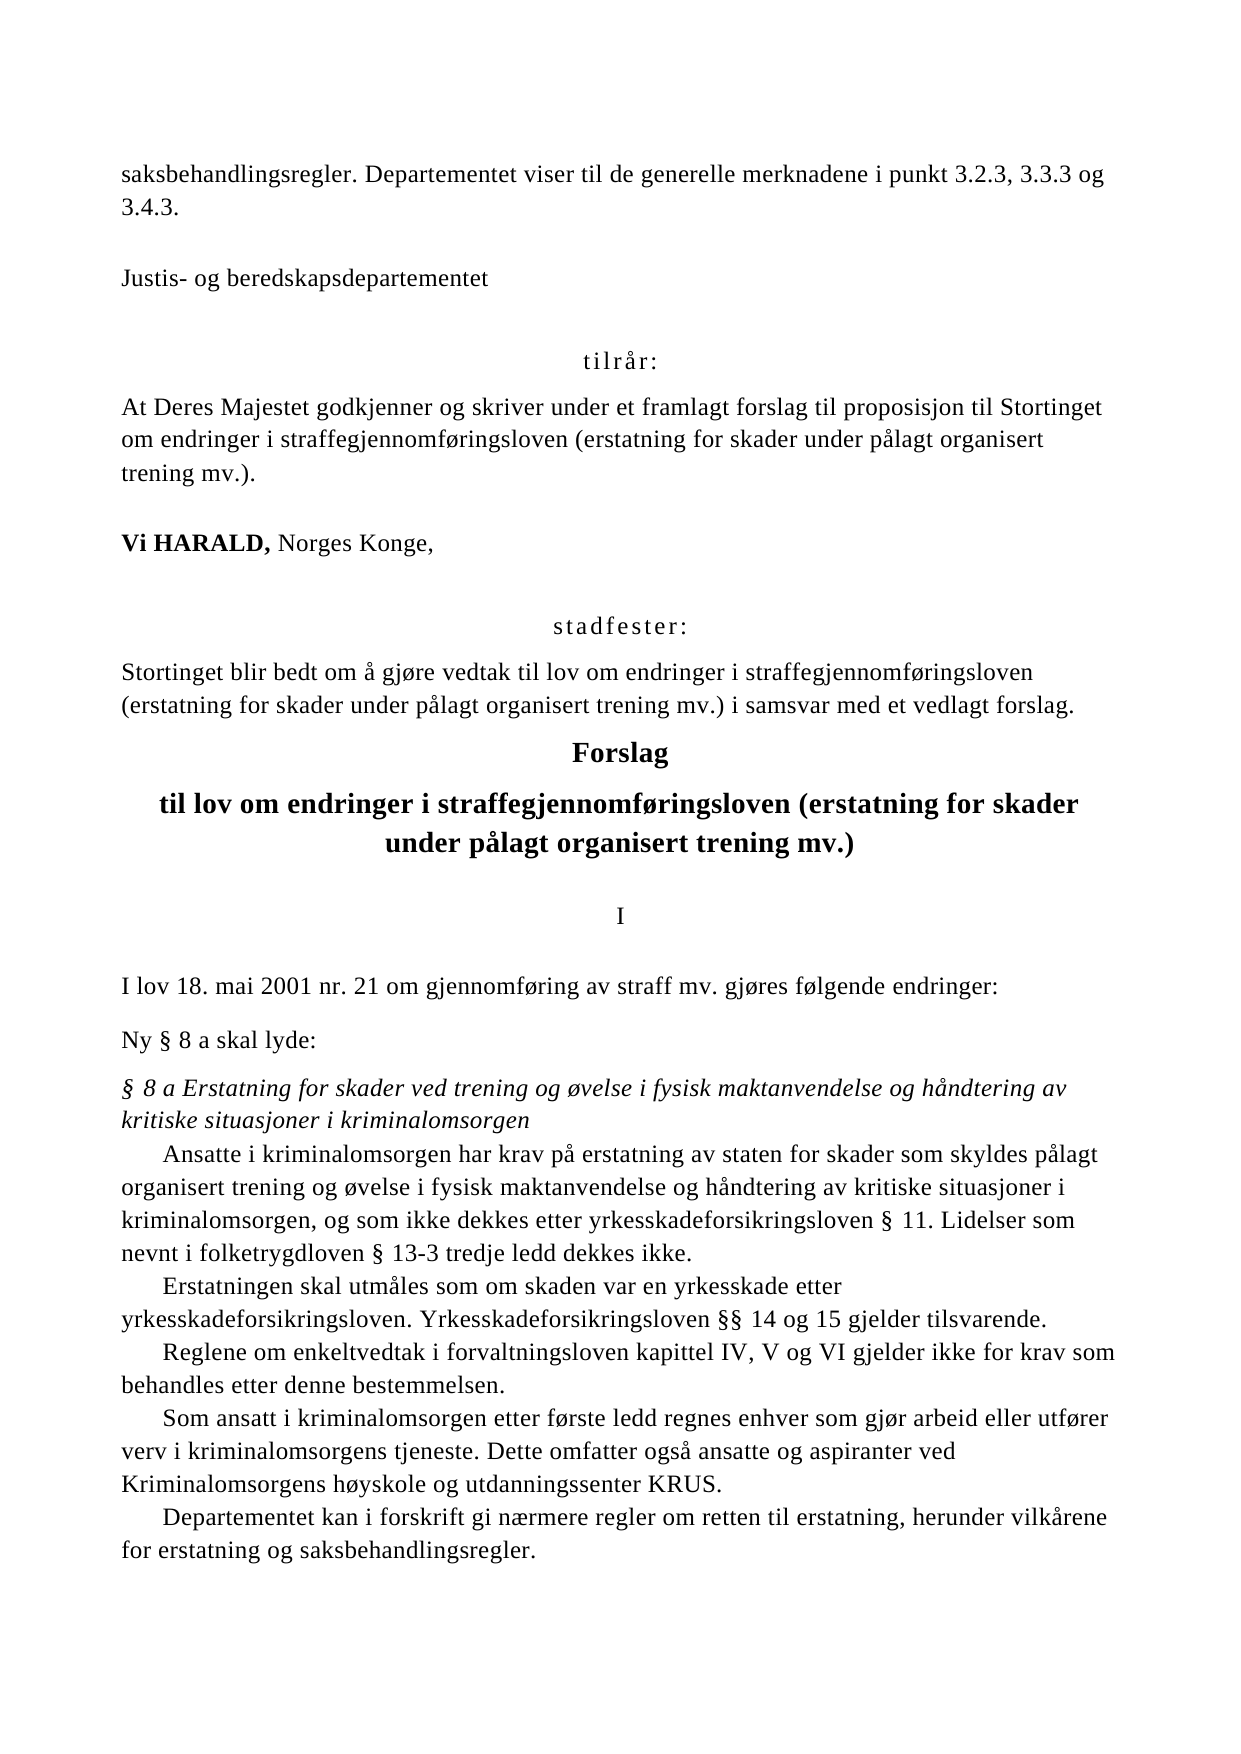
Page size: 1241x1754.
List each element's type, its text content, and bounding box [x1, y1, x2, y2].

text I [121, 901, 1119, 929]
text § 8 a Erstatning for skader ved trening og øvelse i fysisk maktanvendelse og håndtering av kritiske situasjoner i kriminalomsorgen [121, 1073, 1119, 1134]
text I lov 18. mai 2001 nr. 21 om gjennomføring av straff mv. gjøres følgende endringer: [121, 971, 1119, 1000]
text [121, 159, 1119, 221]
text Departementet kan i forskrift gi nærmere regler om retten til erstatning, herunder vilkårene for erstatning og saksbehandlingsregler. [121, 1502, 1119, 1564]
text Ansatte i kriminalomsorgen har krav på erstatning av staten for skader som skyldes pålagt organisert trening og øvelse i fysisk maktanvendelse og håndtering av kritiske situasjoner i kriminalomsorgen, og som ikke dekkes etter yrkesskadeforsikringsloven § 11. Lidelser som nevnt i folketrygdloven § 13-3 tredje ledd dekkes ikke. [121, 1139, 1119, 1266]
text Ny § 8 a skal lyde: [121, 1025, 1119, 1054]
text tilrår: [121, 346, 1119, 375]
text til lov om endringer i straffegjennomføringsloven (erstatning for skader under pålagt organisert trening mv.) [121, 786, 1119, 858]
text At Deres Majestet godkjenner og skriver under et framlagt forslag til proposisjon til Stortinget om endringer i straffegjennomføringsloven (erstatning for skader under pålagt organisert trening mv.). [121, 392, 1119, 486]
text Vi HARALD, Norges Konge, [121, 528, 1119, 557]
text Justis- og beredskapsdepartementet [121, 263, 1119, 292]
text Forslag [121, 735, 1119, 769]
text Erstatningen skal utmåles som om skaden var en yrkesskade etter yrkesskadeforsikringsloven. Yrkesskadeforsikringsloven §§ 14 og 15 gjelder tilsvarende. [121, 1271, 1119, 1332]
text stadfester: [121, 611, 1119, 640]
text Reglene om enkeltvedtak i forvaltningsloven kapittel IV, V og VI gjelder ikke for krav som behandles etter denne bestemmelsen. [121, 1337, 1119, 1398]
text Stortinget blir bedt om å gjøre vedtak til lov om endringer i straffegjennomføringsloven (erstatning for skader under pålagt organisert trening mv.) i samsvar med et vedlagt forslag. [121, 657, 1119, 718]
text Som ansatt i kriminalomsorgen etter første ledd regnes enhver som gjør arbeid eller utfører verv i kriminalomsorgens tjeneste. Dette omfatter også ansatte og aspiranter ved Kriminalomsorgens høyskole og utdanningssenter KRUS. [121, 1403, 1119, 1498]
